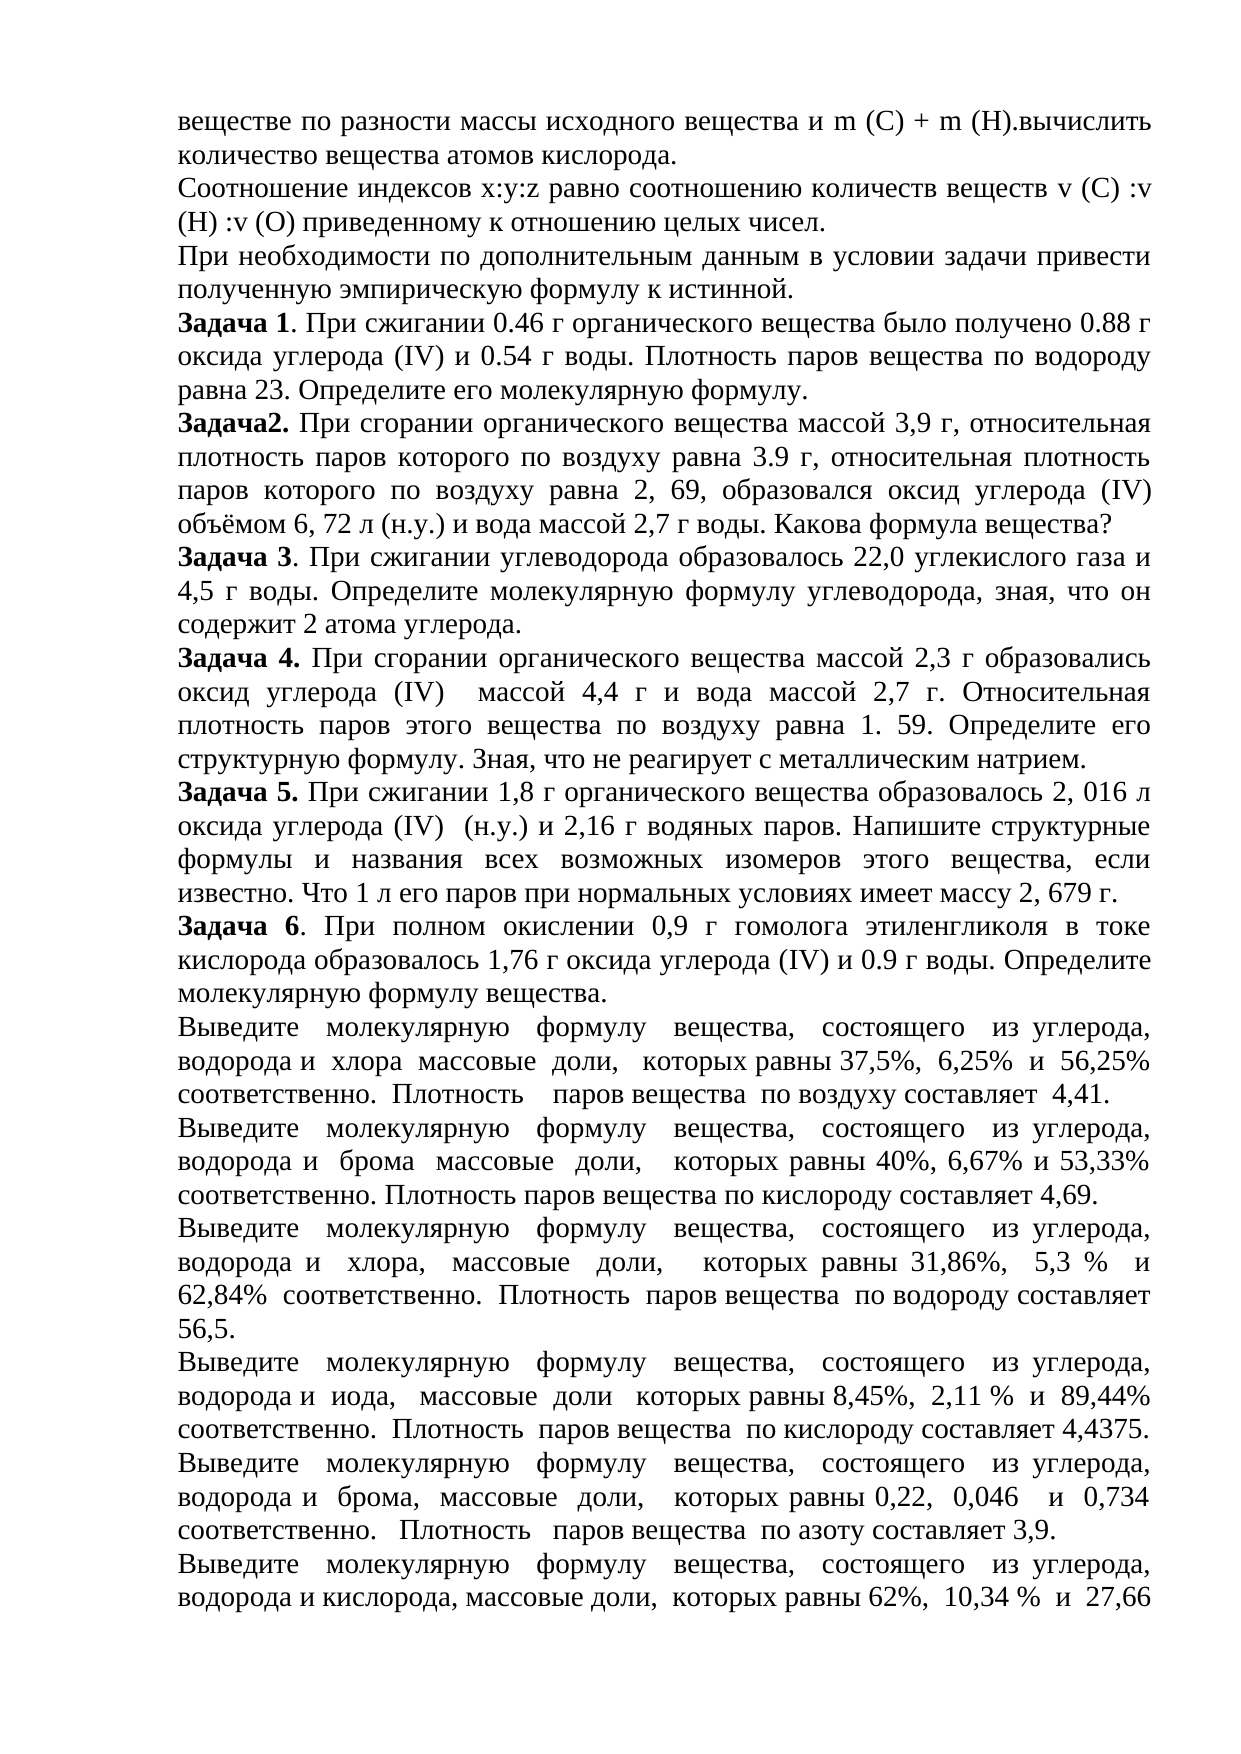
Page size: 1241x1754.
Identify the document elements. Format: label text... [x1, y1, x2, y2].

text Выведите молекулярную формулу вещества, состоящего из углерода, водорода и иода, массовые доли которых равны 8,45%, 2,11 % и 89,44% соответственно. Плотность паров вещества по кислороду составляет 4,4375. [177, 1344, 1152, 1445]
text Задача 5. При сжигании 1,8 г органического вещества образовалось 2, 016 л оксида углерода (IV) (н.у.) и 2,16 г водяных паров. Напишите структурные формулы и названия всех возможных изомеров этого вещества, если известно. Что 1 л его паров при нормальных условиях имеет массу 2, 679 г. [177, 774, 1152, 908]
text Выведите молекулярную формулу вещества, состоящего из углерода, водорода и брома, массовые доли, которых равны 0,22, 0,046 и 0,734 соответственно. Плотность паров вещества по азоту составляет 3,9. [177, 1445, 1152, 1546]
text При необходимости по дополнительным данным в условии задачи привести полученную эмпирическую формулу к истинной. [177, 238, 1152, 305]
text Задача 6. При полном окислении 0,9 г гомолога этиленгликоля в токе кислорода образовалось 1,76 г оксида углерода (IV) и 0.9 г воды. Определите молекулярную формулу вещества. [177, 908, 1152, 1009]
text Выведите молекулярную формулу вещества, состоящего из углерода, водорода и хлора, массовые доли, которых равны 31,86%, 5,3 % и 62,84% соответственно. Плотность паров вещества по водороду составляет 56,5. [177, 1210, 1152, 1344]
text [177, 103, 1152, 171]
text Соотношение индексов х:у:z равно соотношению количеств веществ v (C) :v (H) :v (O) приведенному к отношению целых чисел. [177, 171, 1152, 238]
text Задача 3. При сжигании углеводорода образовалось 22,0 углекислого газа и 4,5 г воды. Определите молекулярную формулу углеводорода, зная, что он содержит 2 атома углерода. [177, 539, 1152, 640]
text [177, 1546, 1152, 1613]
text Выведите молекулярную формулу вещества, состоящего из углерода, водорода и хлора массовые доли, которых равны 37,5%, 6,25% и 56,25% соответственно. Плотность паров вещества по воздуху составляет 4,41. [177, 1009, 1152, 1110]
text Выведите молекулярную формулу вещества, состоящего из углерода, водорода и брома массовые доли, которых равны 40%, 6,67% и 53,33% соответственно. Плотность паров вещества по кислороду составляет 4,69. [177, 1110, 1152, 1210]
text Задача 1. При сжигании 0.46 г органического вещества было получено 0.88 г оксида углерода (IV) и 0.54 г воды. Плотность паров вещества по водороду равна 23. Определите его молекулярную формулу. [177, 305, 1152, 405]
text Задача 4. При сгорании органического вещества массой 2,3 г образовались оксид углерода (IV) массой 4,4 г и вода массой 2,7 г. Относительная плотность паров этого вещества по воздуху равна 1. 59. Определите его структурную формулу. Зная, что не реагирует с металлическим натрием. [177, 640, 1152, 774]
text Задача2. При сгорании органического вещества массой 3,9 г, относительная плотность паров которого по воздуху равна 3.9 г, относительная плотность паров которого по воздуху равна 2, 69, образовался оксид углерода (IV) объёмом 6, 72 л (н.у.) и вода массой 2,7 г воды. Какова формула вещества? [177, 405, 1152, 539]
